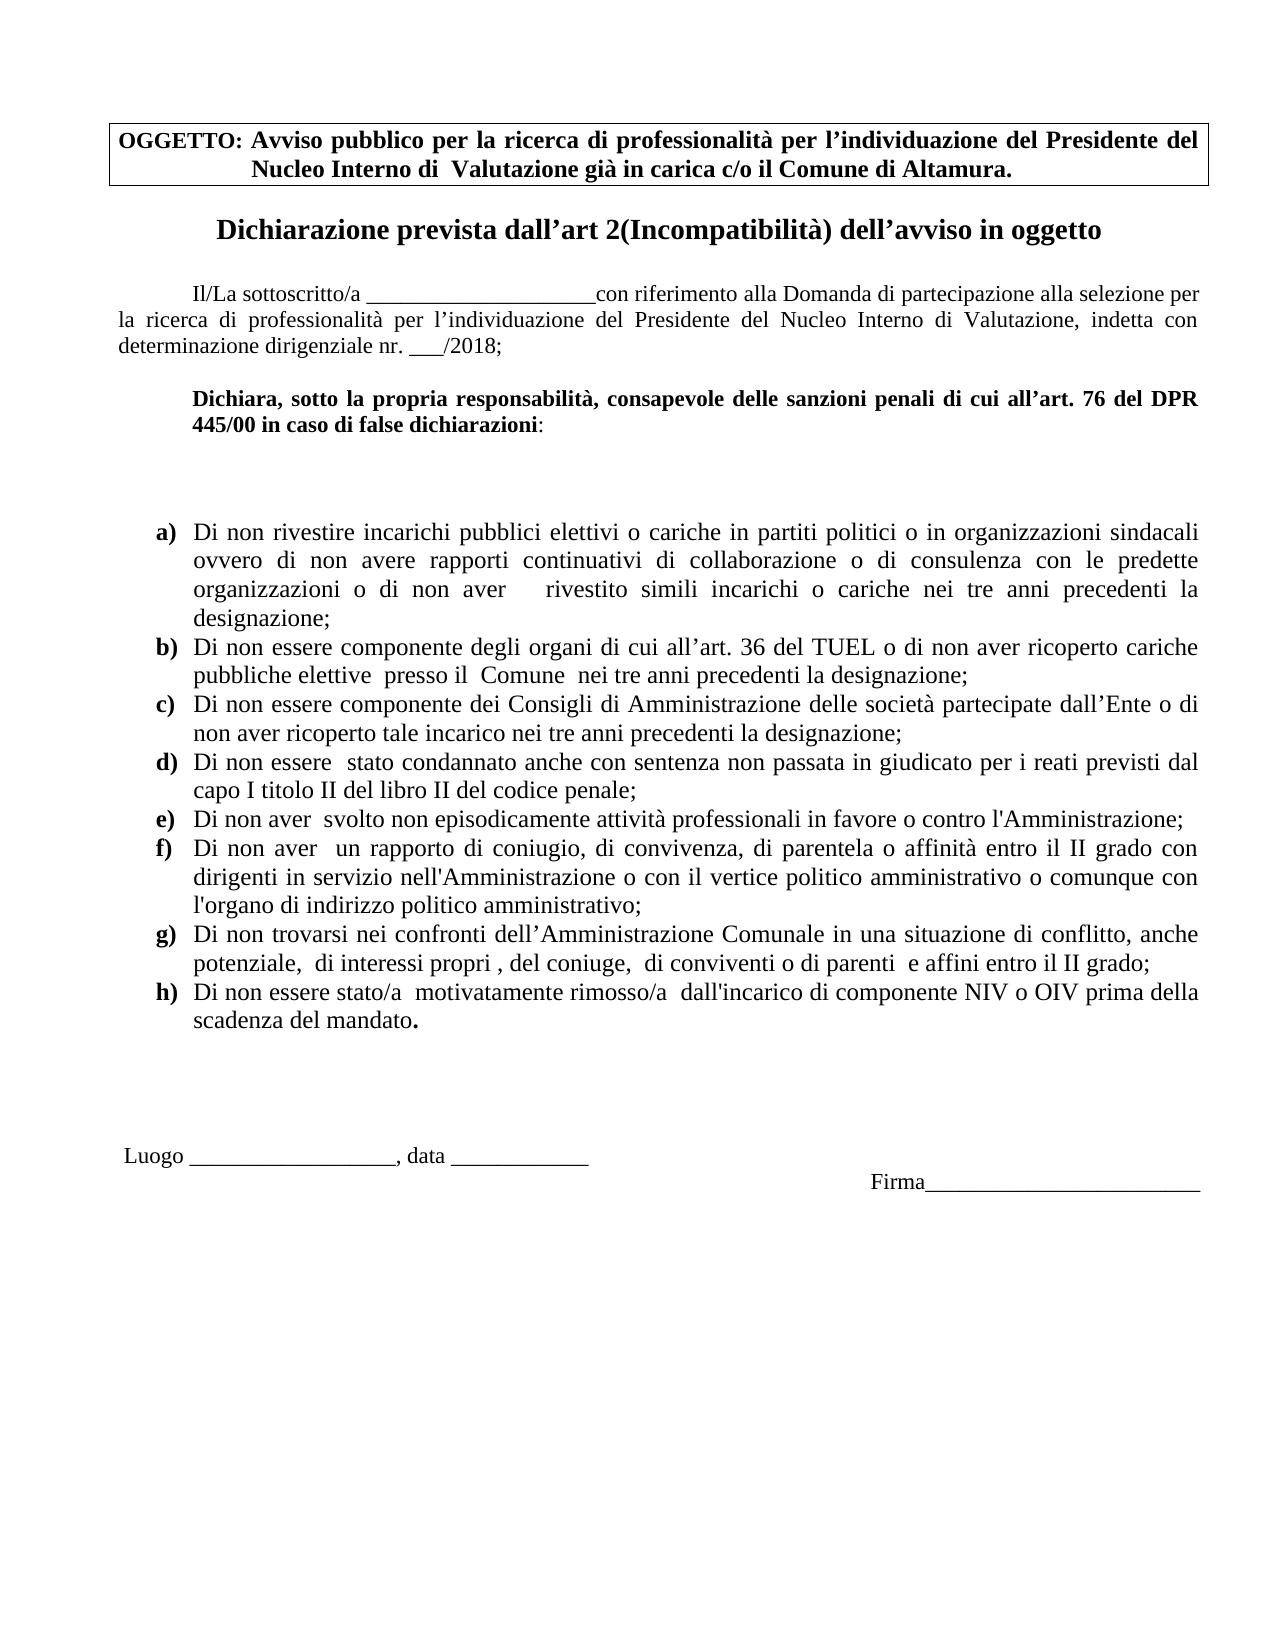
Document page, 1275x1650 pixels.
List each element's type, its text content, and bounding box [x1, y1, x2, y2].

list Di non aver svolto non episodicamente attività professionali in favore o contro l'Amministrazione; [156, 804, 1200, 833]
list Di non aver un rapporto di coniugio, di convivenza, di parentela o affinità entro il II grado con dirigenti in servizio nell'Amministrazione o con il vertice politico amministrativo o comunque con l'organo di indirizzo politico amministrativo; [156, 833, 1200, 919]
text Luogo __________________, data ____________ [118, 1142, 1200, 1168]
text Firma________________________ [118, 1168, 1200, 1195]
list Di non rivestire incarichi pubblici elettivi o cariche in partiti politici o in organizzazioni sindacali ovvero di non avere rapporti continuativi di collaborazione o di consulenza con le predette organizzazioni o di non aver rivestito simili incarichi o cariche nei tre anni precedenti la designazione; [156, 517, 1200, 632]
text OGGETTO: Avviso pubblico per la ricerca di professionalità per l’individuazione del Presidente del Nucleo Interno di Valutazione già in carica c/o il Comune di Altamura. [110, 124, 1208, 185]
list Di non essere stato condannato anche con sentenza non passata in giudicato per i reati previsti dal capo I titolo II del libro II del codice penale; [156, 747, 1200, 804]
text Dichiara, sotto la propria responsabilità, consapevole delle sanzioni penali di cui all’art. 76 del DPR 445/00 in caso di false dichiarazioni: [192, 385, 1200, 438]
list Di non essere stato/a motivatamente rimosso/a dall'incarico di componente NIV o OIV prima della scadenza del mandato. [156, 977, 1200, 1034]
text Il/La sottoscritto/a ____________________con riferimento alla Domanda di partecipazione alla selezione per la ricerca di professionalità per l’individuazione del Presidente del Nucleo Interno di Valutazione, indetta con determinazione dirigenziale nr. ___/2018; [118, 279, 1200, 359]
list Di non trovarsi nei confronti dell’Amministrazione Comunale in una situazione di conflitto, anche potenziale, di interessi propri , del coniuge, di conviventi o di parenti e affini entro il II grado; [156, 919, 1200, 977]
list Di non essere componente dei Consigli di Amministrazione delle società partecipate dall’Ente o di non aver ricoperto tale incarico nei tre anni precedenti la designazione; [156, 689, 1200, 747]
text Dichiarazione prevista dall’art 2(Incompatibilità) dell’avviso in oggetto [118, 212, 1200, 246]
list Di non essere componente degli organi di cui all’art. 36 del TUEL o di non aver ricoperto cariche pubbliche elettive presso il Comune nei tre anni precedenti la designazione; [156, 632, 1200, 689]
